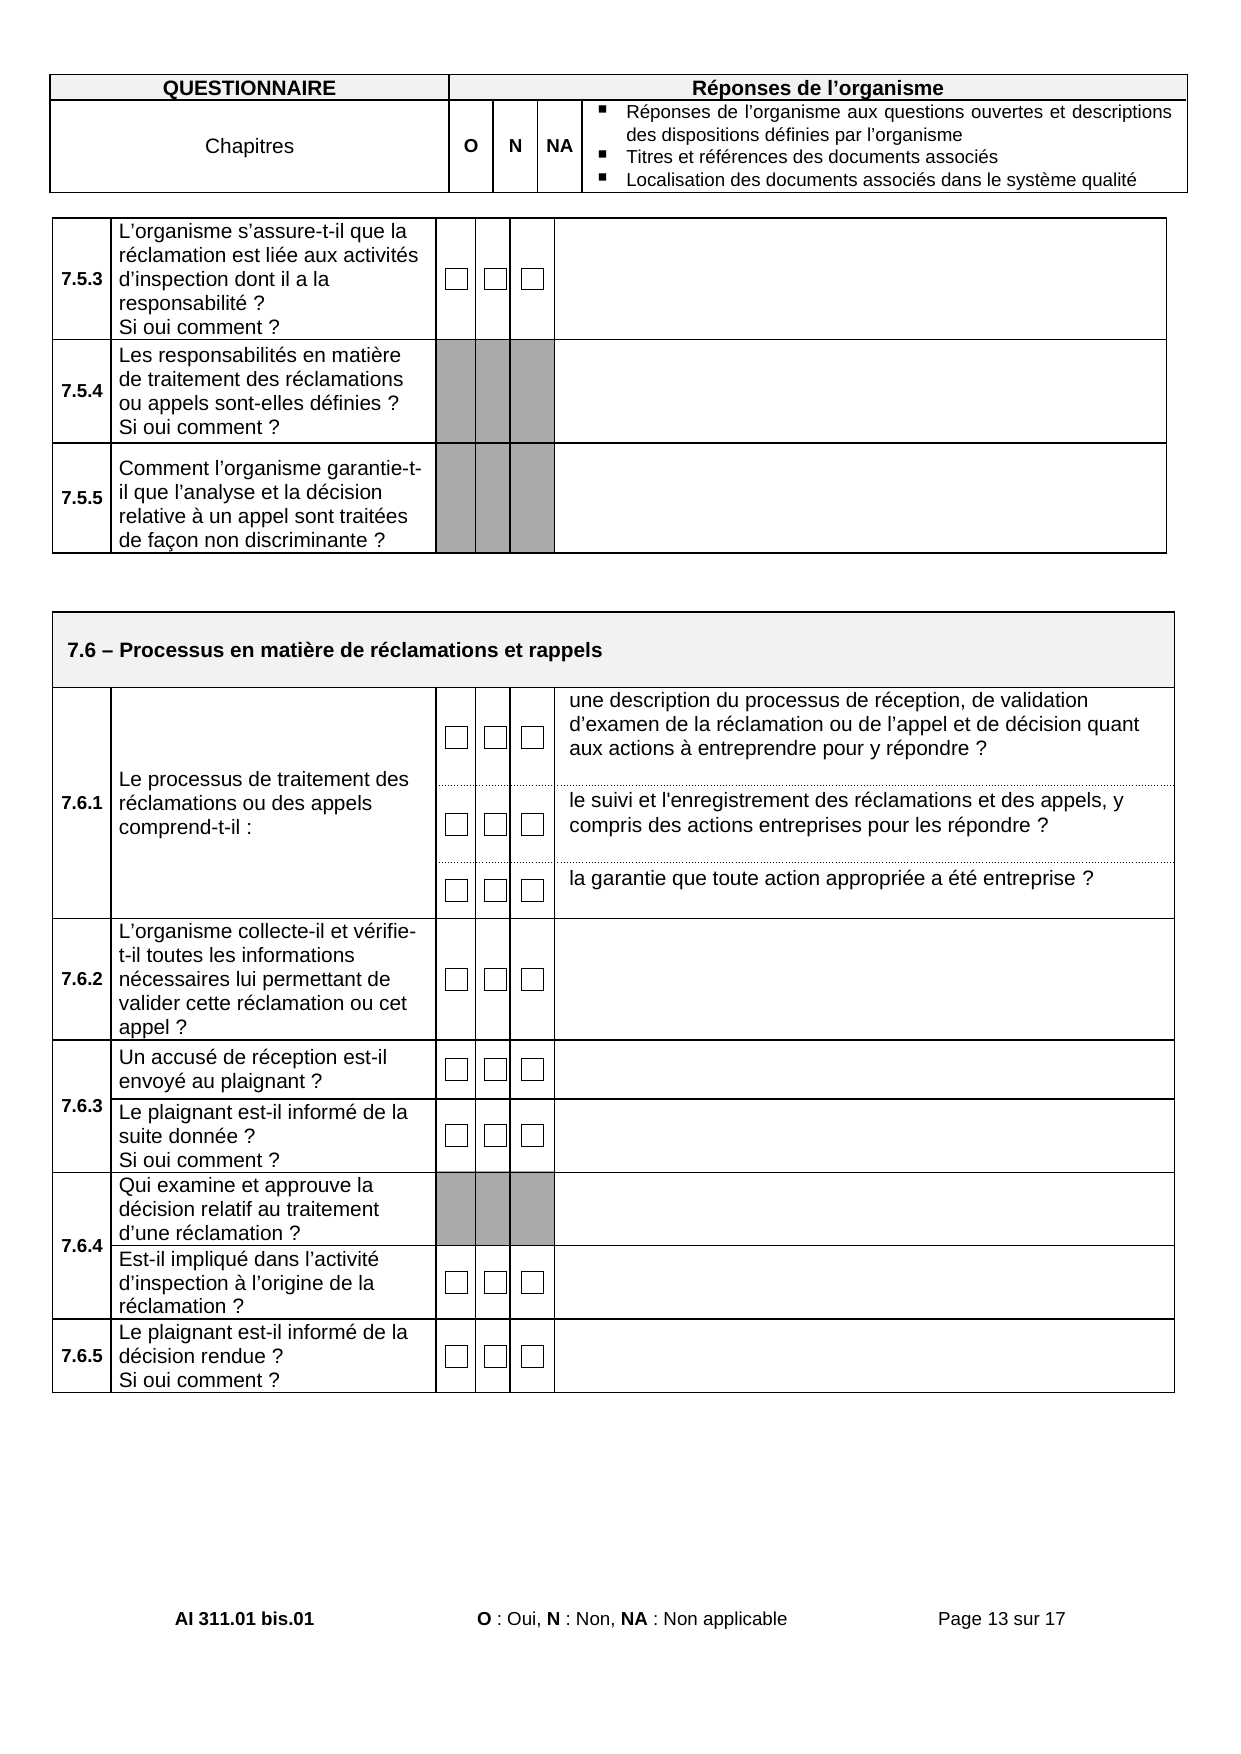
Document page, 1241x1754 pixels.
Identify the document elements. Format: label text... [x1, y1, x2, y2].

table_cell [437, 1320, 475, 1392]
table_cell [511, 1246, 554, 1318]
table_cell Comment l’organisme garantie-t-il que l’analyse et la décision relative à un appel sont traitées de façon non discriminante ? [112, 444, 435, 552]
table_cell [437, 1246, 475, 1318]
table_cell [476, 1173, 509, 1245]
table_cell L’organisme collecte-il et vérifie-t-il toutes les informations nécessaires lui permettant de valider cette réclamation ou cet appel ? [112, 919, 435, 1039]
table_cell [476, 688, 509, 785]
table_cell [437, 919, 475, 1039]
table_cell [437, 444, 475, 552]
table_cell [555, 1173, 1174, 1245]
table_cell [476, 1320, 509, 1392]
table_cell 7.5.4 [53, 340, 110, 442]
table_cell Le processus de traitement des réclamations ou des appels comprend-t-il : [112, 688, 435, 918]
table_cell Un accusé de réception est-il envoyé au plaignant ? [112, 1041, 435, 1098]
table_cell [555, 1100, 1174, 1171]
table_cell Qui examine et approuve la décision relatif au traitement d’une réclamation ? [112, 1173, 435, 1245]
table_cell [511, 1173, 554, 1245]
table_cell L’organisme s’assure-t-il que la réclamation est liée aux activités d’inspection dont il a la responsabilité ? Si oui comment ? [112, 219, 435, 338]
table_cell Est-il impliqué dans l’activité d’inspection à l’origine de la réclamation ? [112, 1246, 435, 1318]
table_cell [437, 688, 475, 785]
table_cell 7.5.5 [53, 444, 110, 552]
table_cell [437, 862, 475, 918]
table_cell une description du processus de réception, de validation d’examen de la réclamation ou de l’appel et de décision quant aux actions à entreprendre pour y répondre ? [555, 688, 1174, 785]
table_cell [511, 1100, 554, 1171]
table_cell [511, 340, 554, 442]
table_cell 7.6.2 [53, 919, 110, 1039]
table_cell 7.6.4 [53, 1173, 110, 1318]
table_cell 7.6.1 [53, 688, 110, 918]
table_cell [476, 1100, 509, 1171]
table_cell [437, 785, 475, 862]
table_cell [437, 1173, 475, 1245]
table_cell 7.5.3 [53, 219, 110, 338]
table_cell [555, 919, 1174, 1039]
table_cell 7.6.3 [53, 1041, 110, 1171]
table_cell [476, 219, 509, 338]
table_cell [555, 1320, 1174, 1392]
table_cell [476, 1041, 509, 1098]
table_cell [511, 1320, 554, 1392]
table_cell le suivi et l'enregistrement des réclamations et des appels, y compris des actions entreprises pour les répondre ? [555, 785, 1174, 862]
table_cell [476, 862, 509, 918]
table_cell [511, 1041, 554, 1098]
table_cell la garantie que toute action appropriée a été entreprise ? [555, 862, 1174, 918]
table_cell [476, 919, 509, 1039]
table_cell [476, 785, 509, 862]
table_cell Le plaignant est-il informé de la décision rendue ? Si oui comment ? [112, 1320, 435, 1392]
table_cell [437, 1041, 475, 1098]
table_cell [555, 340, 1166, 442]
table_cell [511, 919, 554, 1039]
table_cell Le plaignant est-il informé de la suite donnée ? Si oui comment ? [112, 1100, 435, 1171]
table_cell [437, 219, 475, 338]
table_cell [511, 688, 554, 785]
table_cell Les responsabilités en matière de traitement des réclamations ou appels sont-elles définies ? Si oui comment ? [112, 340, 435, 442]
table_cell [511, 862, 554, 918]
table_cell [555, 219, 1166, 338]
table_cell [476, 1246, 509, 1318]
table_cell [511, 219, 554, 338]
table_cell [437, 1100, 475, 1171]
table_cell [476, 340, 509, 442]
table_header 7.6 – Processus en matière de réclamations et rappels [53, 613, 1174, 687]
table_cell [437, 340, 475, 442]
table_cell [511, 444, 554, 552]
table_cell [555, 1041, 1174, 1098]
table_cell [511, 785, 554, 862]
table_cell [555, 1246, 1174, 1318]
table_cell [476, 444, 509, 552]
table_cell 7.6.5 [53, 1320, 110, 1392]
table_cell [555, 444, 1166, 552]
